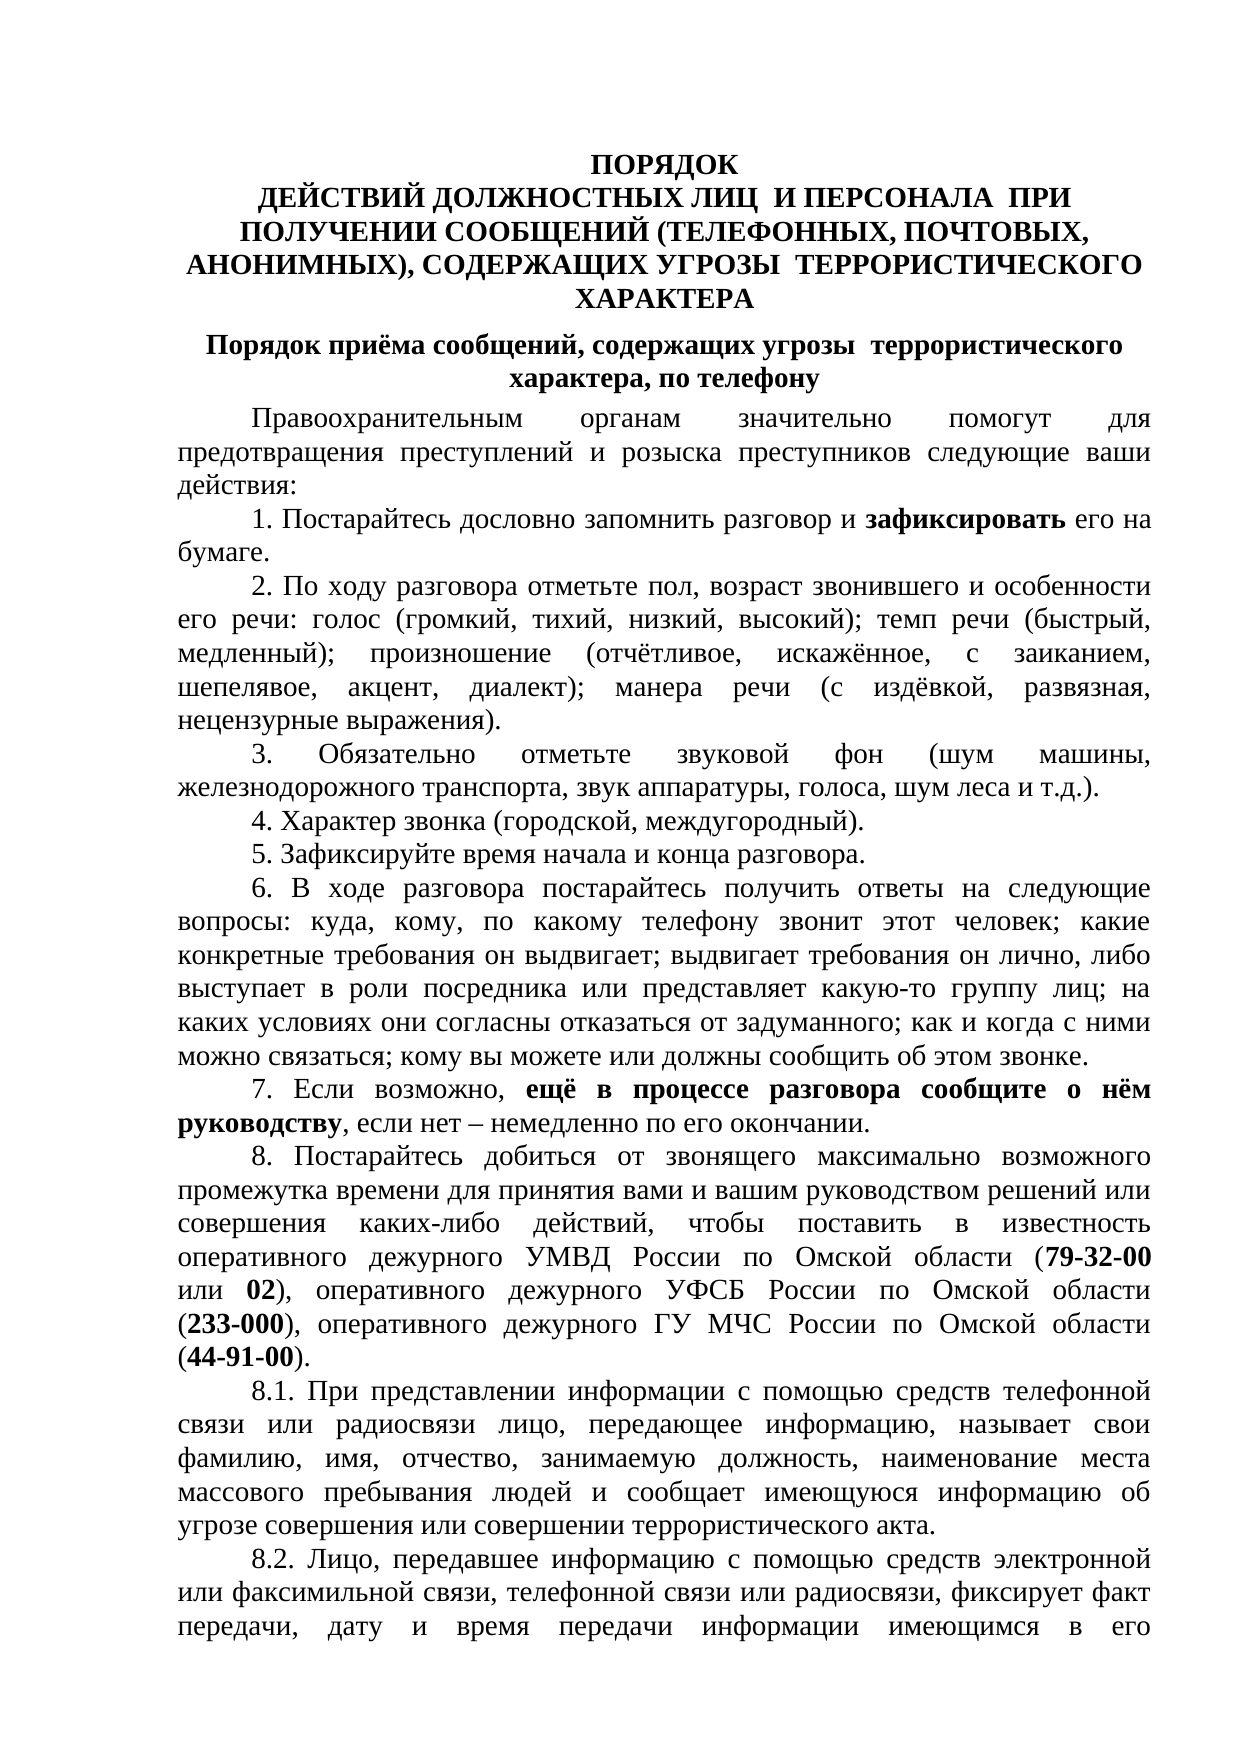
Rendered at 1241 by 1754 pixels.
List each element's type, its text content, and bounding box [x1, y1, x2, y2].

text 5. Зафиксируйте время начала и конца разговора. [177, 836, 1152, 870]
text 6. В ходе разговора постарайтесь получить ответы на следующие вопросы: куда, кому, по какому телефону звонит этот человек; какие конкретные требования он выдвигает; выдвигает требования он лично, либо выступает в роли посредника или представляет какую-то группу лиц; на каких условиях они согласны отказаться от задуманного; как и когда с ними можно связаться; кому вы можете или должны сообщить об этом звонке. [177, 870, 1152, 1071]
text 8. Постарайтесь добиться от звонящего максимально возможного промежутка времени для принятия вами и вашим руководством решений или совершения каких-либо действий, чтобы поставить в известность оперативного дежурного УМВД России по Омской области (79-32-00 или 02), оперативного дежурного УФСБ России по Омской области (233-000), оперативного дежурного ГУ МЧС России по Омской области (44-91-00). [177, 1138, 1152, 1373]
text 2. По ходу разговора отметьте пол, возраст звонившего и особенности его речи: голос (громкий, тихий, низкий, высокий); темп речи (быстрый, медленный); произношение (отчётливое, искажённое, с заиканием, шепелявое, акцент, диалект); манера речи (с издёвкой, развязная, нецензурные выражения). [177, 568, 1152, 736]
text 3. Обязательно отметьте звуковой фон (шум машины, железнодорожного транспорта, звук аппаратуры, голоса, шум леса и т.д.). [177, 736, 1152, 803]
text Порядок приёма сообщений, содержащих угрозы террористического характера, по телефону [177, 327, 1152, 394]
text 4. Характер звонка (городской, междугородный). [177, 803, 1152, 836]
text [177, 1541, 1152, 1641]
text 8.1. При представлении информации с помощью средств телефонной связи или радиосвязи лицо, передающее информацию, называет свои фамилию, имя, отчество, занимаемую должность, наименование места массового пребывания людей и сообщает имеющуюся информацию об угрозе совершения или совершении террористического акта. [177, 1373, 1152, 1541]
text Правоохранительным органам значительно помогут для предотвращения преступлений и розыска преступников следующие ваши действия: [177, 400, 1152, 501]
text ПОРЯДОК [177, 147, 1152, 180]
text 7. Если возможно, ещё в процессе разговора сообщите о нём руководству, если нет – немедленно по его окончании. [177, 1071, 1152, 1138]
text 1. Постарайтесь дословно запомнить разговор и зафиксировать его на бумаге. [177, 501, 1152, 568]
text ДЕЙСТВИЙ ДОЛЖНОСТНЫХ ЛИЦ И ПЕРСОНАЛА ПРИ ПОЛУЧЕНИИ СООБЩЕНИЙ (ТЕЛЕФОННЫХ, ПОЧТОВЫХ, АНОНИМНЫХ), СОДЕРЖАЩИХ УГРОЗЫ ТЕРРОРИСТИЧЕСКОГО ХАРАКТЕРА [177, 180, 1152, 314]
